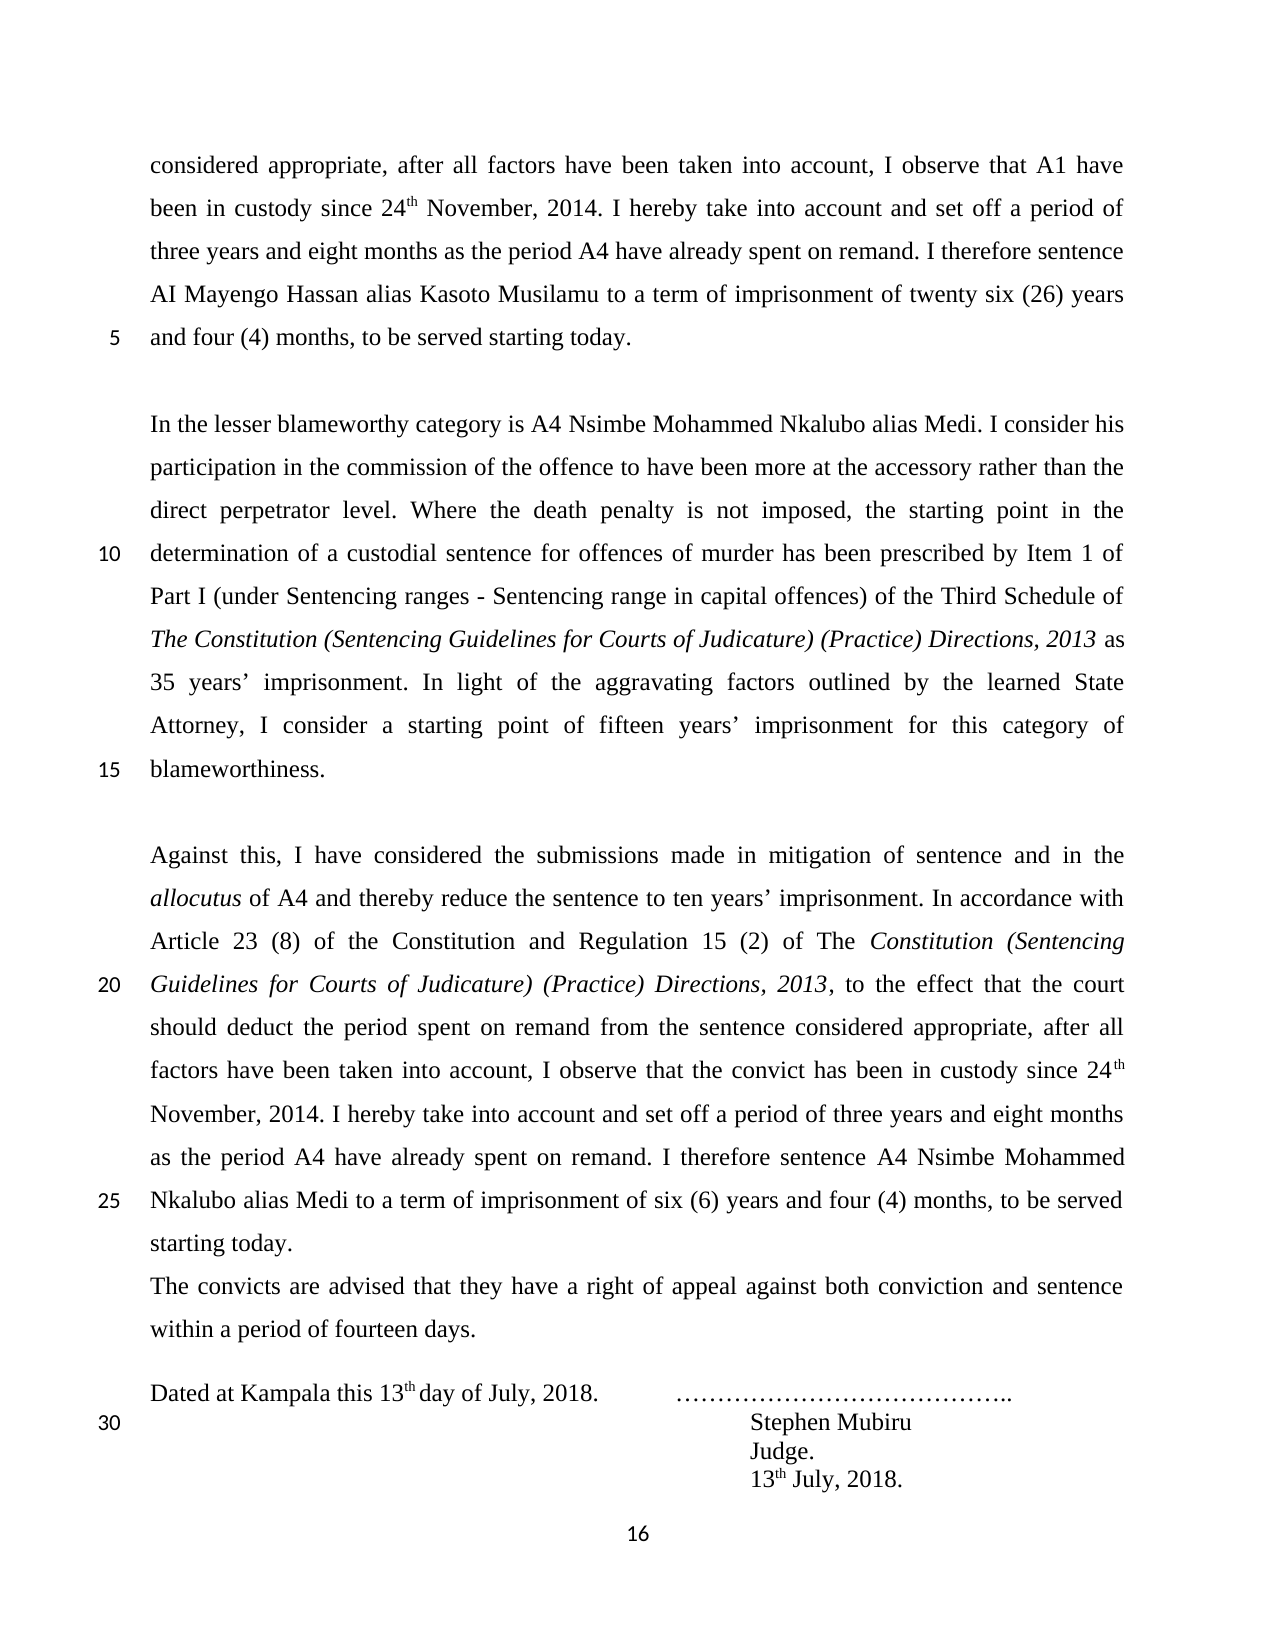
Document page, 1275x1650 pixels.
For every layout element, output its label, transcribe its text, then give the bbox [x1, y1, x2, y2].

text 13th July, 2018. [150, 1464, 1125, 1493]
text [150, 150, 1125, 351]
text Against this, I have considered the submissions made in mitigation of sentence and in the allocutus of A4 and thereby reduce the sentence to ten years’ imprisonment. In accordance with Article 23 (8) of the Constitution and Regulation 15 (2) of The Constitution (Sentencing Guidelines for Courts of Judicature) (Practice) Directions, 2013, to the effect that the court should deduct the period spent on remand from the sentence considered appropriate, after all factors have been taken into account, I observe that the convict has been in custody since 24th November, 2014. I hereby take into account and set off a period of three years and eight months as the period A4 have already spent on remand. I therefore sentence A4 Nsimbe Mohammed Nkalubo alias Medi to a term of imprisonment of six (6) years and four (4) months, to be served starting today. [150, 840, 1125, 1257]
text Judge. [150, 1436, 1125, 1464]
text Dated at Kampala this 13th day of July, 2018. ………………………………….. [150, 1378, 1125, 1407]
text Stephen Mubiru [150, 1407, 1125, 1436]
text In the lesser blameworthy category is A4 Nsimbe Mohammed Nkalubo alias Medi. I consider his participation in the commission of the offence to have been more at the accessory rather than the direct perpetrator level. Where the death penalty is not imposed, the starting point in the determination of a custodial sentence for offences of murder has been prescribed by Item 1 of Part I (under Sentencing ranges - Sentencing range in capital offences) of the Third Schedule of The Constitution (Sentencing Guidelines for Courts of Judicature) (Practice) Directions, 2013 as 35 years’ imprisonment. In light of the aggravating factors outlined by the learned State Attorney, I consider a starting point of fifteen years’ imprisonment for this category of blameworthiness. [150, 409, 1125, 782]
text The convicts are advised that they have a right of appeal against both conviction and sentence within a period of fourteen days. [150, 1271, 1125, 1343]
